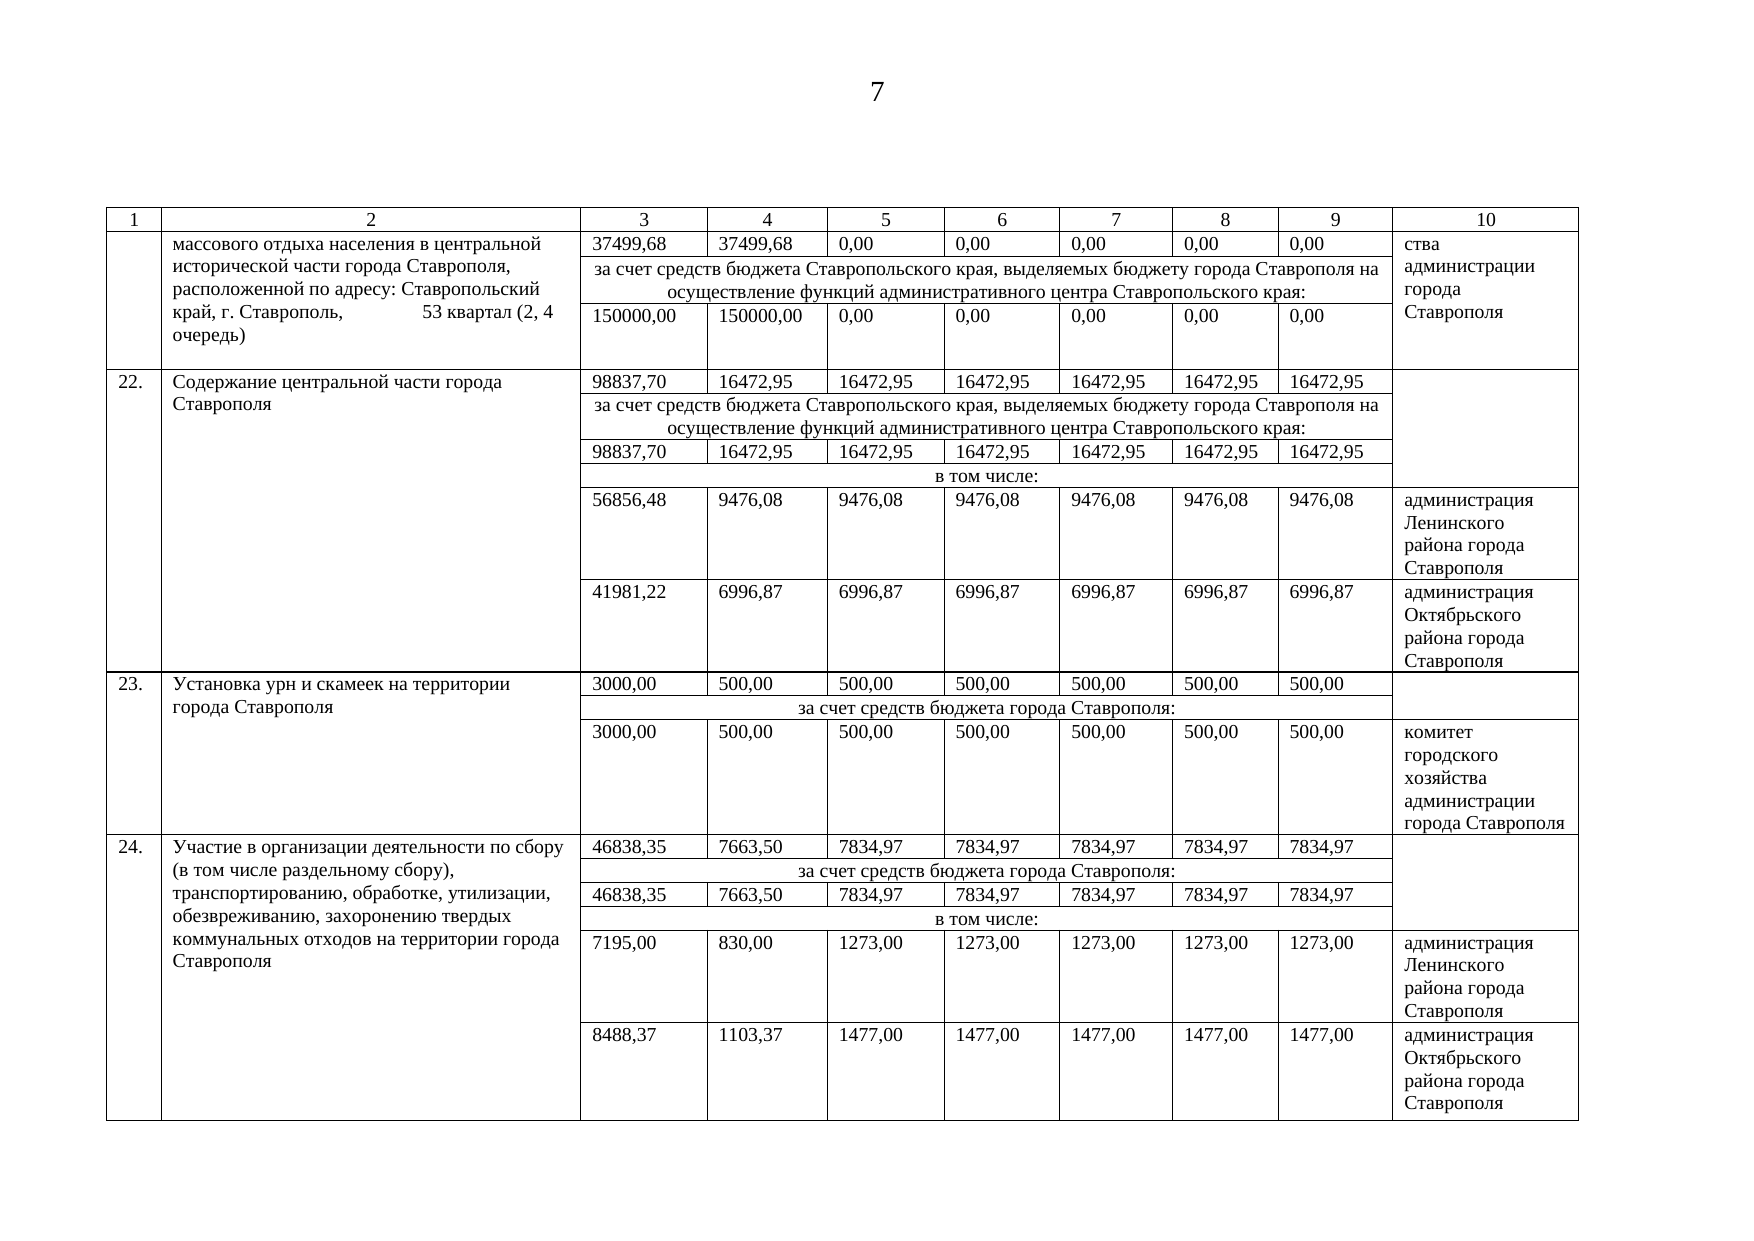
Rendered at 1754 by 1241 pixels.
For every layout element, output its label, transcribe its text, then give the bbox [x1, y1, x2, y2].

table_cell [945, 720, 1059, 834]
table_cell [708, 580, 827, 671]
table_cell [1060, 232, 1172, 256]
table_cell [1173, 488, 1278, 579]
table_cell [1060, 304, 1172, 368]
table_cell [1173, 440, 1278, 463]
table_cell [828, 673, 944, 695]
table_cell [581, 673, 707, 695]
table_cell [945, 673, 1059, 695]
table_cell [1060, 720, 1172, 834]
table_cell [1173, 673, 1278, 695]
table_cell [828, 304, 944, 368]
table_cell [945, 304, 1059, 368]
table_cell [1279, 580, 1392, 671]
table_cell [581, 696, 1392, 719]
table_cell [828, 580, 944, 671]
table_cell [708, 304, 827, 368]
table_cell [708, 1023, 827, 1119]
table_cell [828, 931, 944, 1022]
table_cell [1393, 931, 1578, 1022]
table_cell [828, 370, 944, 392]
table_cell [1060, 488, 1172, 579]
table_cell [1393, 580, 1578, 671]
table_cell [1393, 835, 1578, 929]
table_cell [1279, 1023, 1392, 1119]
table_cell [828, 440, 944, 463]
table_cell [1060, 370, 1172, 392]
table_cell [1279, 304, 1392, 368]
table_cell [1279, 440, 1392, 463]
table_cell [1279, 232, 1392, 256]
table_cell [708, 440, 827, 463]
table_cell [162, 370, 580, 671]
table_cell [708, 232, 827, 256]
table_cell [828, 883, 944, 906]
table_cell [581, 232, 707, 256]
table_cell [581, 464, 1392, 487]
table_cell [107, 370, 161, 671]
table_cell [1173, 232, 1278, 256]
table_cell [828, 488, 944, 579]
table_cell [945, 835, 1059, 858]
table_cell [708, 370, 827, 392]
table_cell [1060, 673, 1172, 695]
table_header 9 [1279, 208, 1392, 231]
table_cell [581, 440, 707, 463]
table_header 7 [1060, 208, 1172, 231]
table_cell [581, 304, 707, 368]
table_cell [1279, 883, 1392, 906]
table_header 4 [708, 208, 827, 231]
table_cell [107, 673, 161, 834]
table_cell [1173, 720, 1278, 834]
table_header 3 [581, 208, 707, 231]
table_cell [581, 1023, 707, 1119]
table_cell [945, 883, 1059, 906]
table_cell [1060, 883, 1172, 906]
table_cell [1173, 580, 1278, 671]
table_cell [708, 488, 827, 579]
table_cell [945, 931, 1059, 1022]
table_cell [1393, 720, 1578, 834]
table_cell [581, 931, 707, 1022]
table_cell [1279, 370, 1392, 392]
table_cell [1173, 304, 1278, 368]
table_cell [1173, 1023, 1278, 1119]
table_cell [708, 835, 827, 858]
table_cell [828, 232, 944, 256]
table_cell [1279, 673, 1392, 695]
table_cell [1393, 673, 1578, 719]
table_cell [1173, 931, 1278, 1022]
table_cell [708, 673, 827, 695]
table_header 10 [1393, 208, 1578, 231]
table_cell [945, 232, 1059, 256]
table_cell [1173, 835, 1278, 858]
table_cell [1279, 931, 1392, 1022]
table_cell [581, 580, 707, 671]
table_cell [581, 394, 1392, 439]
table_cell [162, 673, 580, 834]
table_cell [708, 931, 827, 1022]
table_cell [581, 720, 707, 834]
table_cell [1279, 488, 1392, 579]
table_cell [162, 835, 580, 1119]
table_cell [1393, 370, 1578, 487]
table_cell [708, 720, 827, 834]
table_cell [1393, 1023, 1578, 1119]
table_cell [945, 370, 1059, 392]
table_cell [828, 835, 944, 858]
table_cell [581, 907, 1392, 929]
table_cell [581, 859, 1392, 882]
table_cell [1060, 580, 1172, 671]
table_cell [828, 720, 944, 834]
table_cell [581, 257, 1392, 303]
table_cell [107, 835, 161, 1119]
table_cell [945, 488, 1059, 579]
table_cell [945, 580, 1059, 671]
table_header 5 [828, 208, 944, 231]
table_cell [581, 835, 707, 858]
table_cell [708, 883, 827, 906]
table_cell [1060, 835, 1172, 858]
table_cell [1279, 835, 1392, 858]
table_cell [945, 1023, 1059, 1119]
table_header 2 [162, 208, 580, 231]
table_header 6 [945, 208, 1059, 231]
table_header 1 [107, 208, 161, 231]
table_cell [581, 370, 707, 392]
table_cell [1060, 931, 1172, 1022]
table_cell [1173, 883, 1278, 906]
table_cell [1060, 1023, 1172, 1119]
table_header 8 [1173, 208, 1278, 231]
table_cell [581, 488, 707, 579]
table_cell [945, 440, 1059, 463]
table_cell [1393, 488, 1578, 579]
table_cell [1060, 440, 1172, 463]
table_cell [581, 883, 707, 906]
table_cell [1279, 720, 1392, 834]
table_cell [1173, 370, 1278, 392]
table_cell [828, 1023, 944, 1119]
